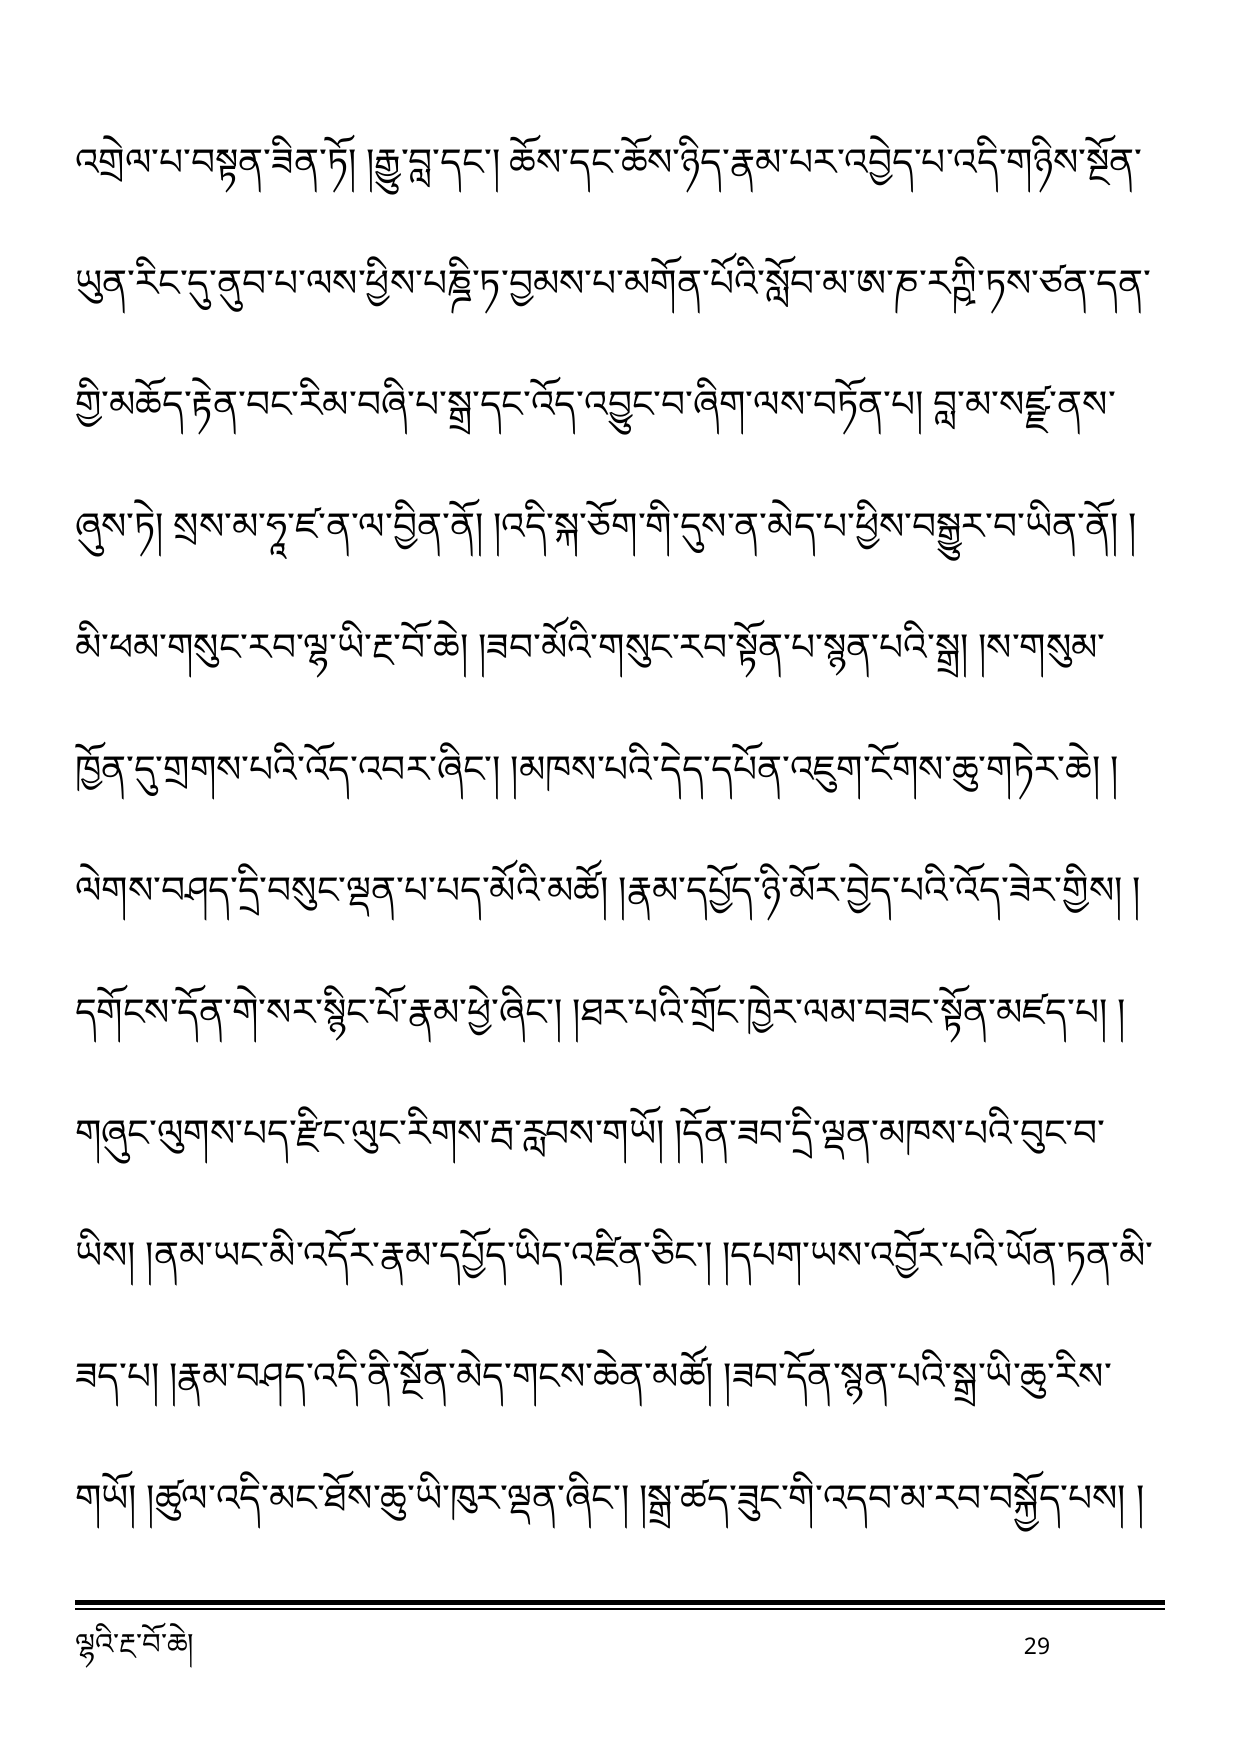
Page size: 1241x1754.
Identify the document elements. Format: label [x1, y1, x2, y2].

text [75, 120, 1165, 1562]
